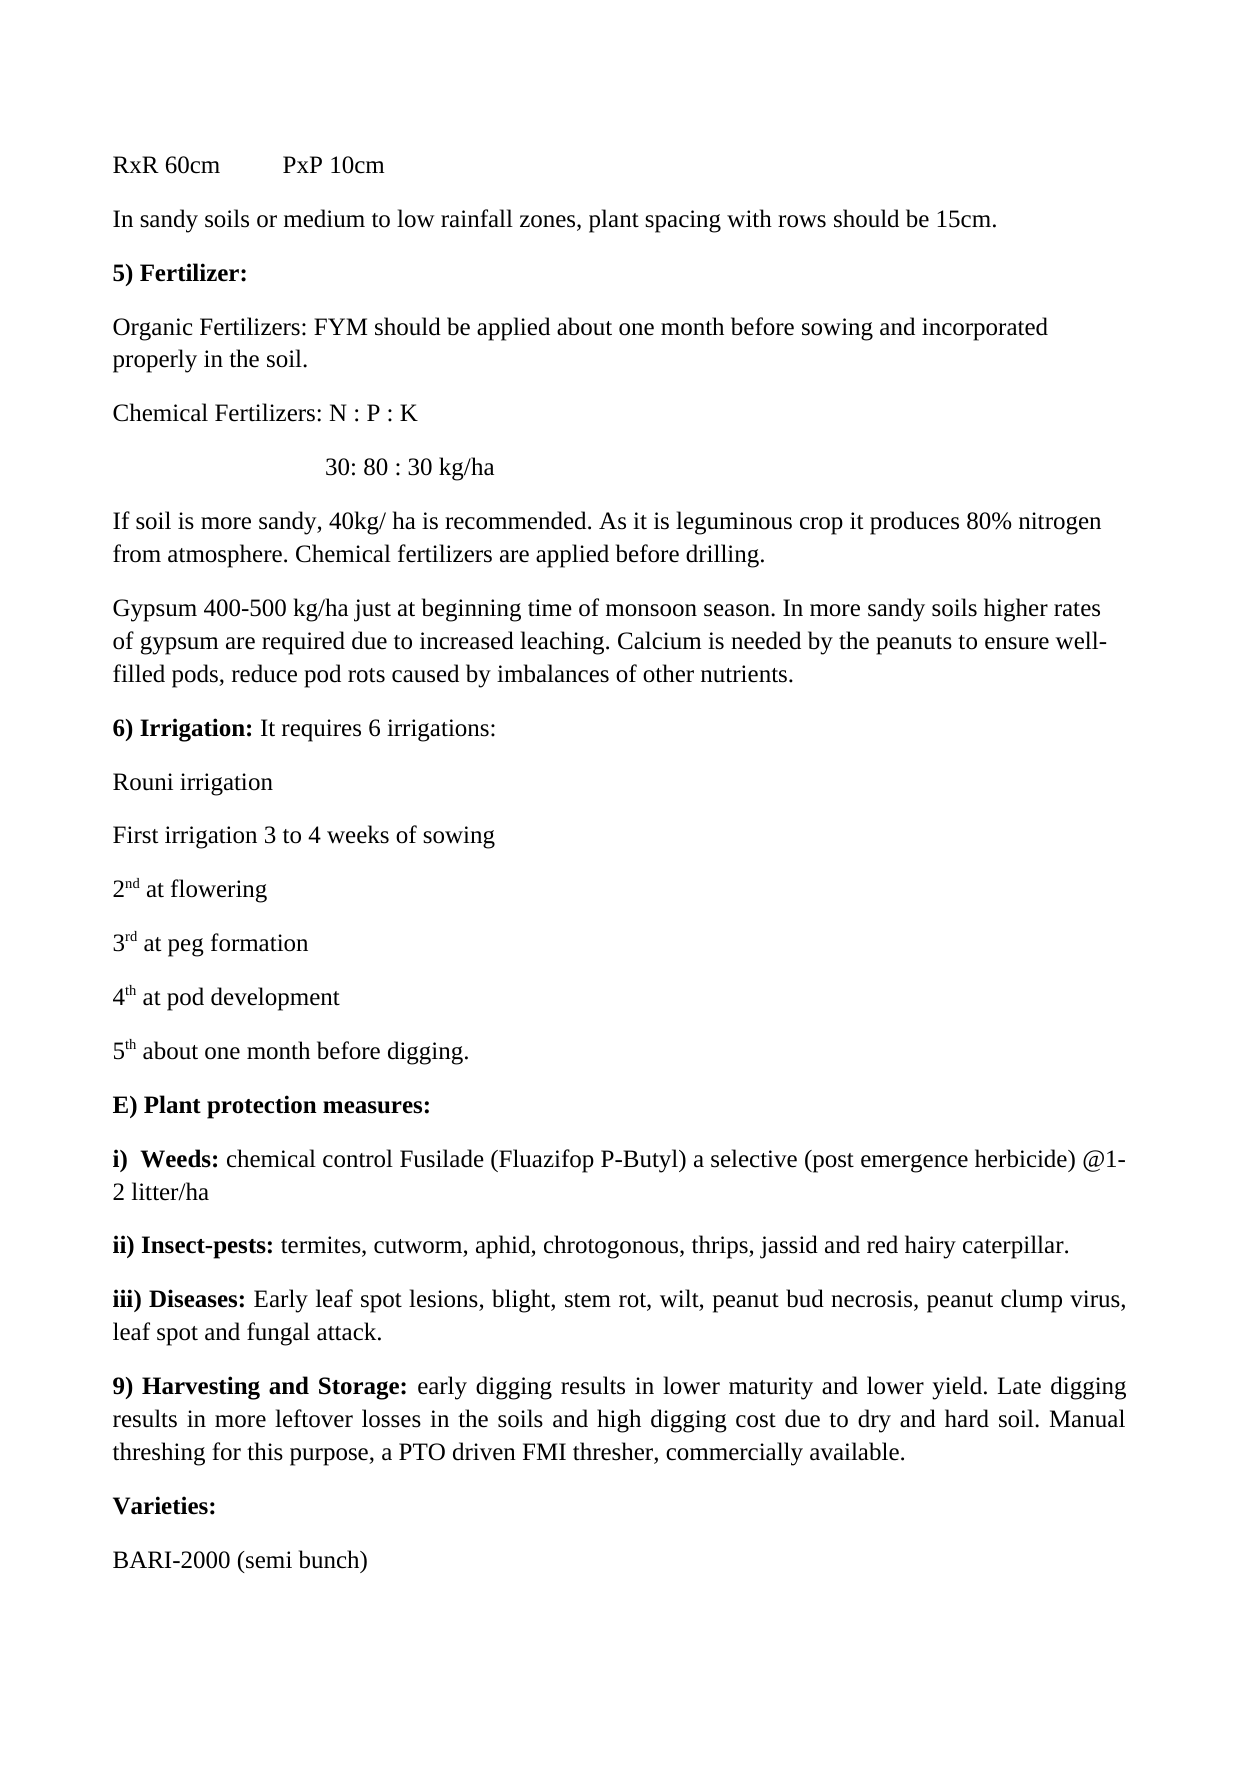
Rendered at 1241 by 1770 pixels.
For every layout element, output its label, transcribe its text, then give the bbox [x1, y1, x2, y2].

text BARI-2000 (semi bunch) [112, 1545, 1128, 1574]
text 3rd at peg formation [112, 928, 1128, 957]
text 6) Irrigation: It requires 6 irrigations: [112, 713, 1128, 742]
text First irrigation 3 to 4 weeks of sowing [112, 821, 1128, 849]
text In sandy soils or medium to low rainfall zones, plant spacing with rows should be 15cm. [112, 204, 1128, 233]
text 4th at pod development [112, 982, 1128, 1011]
text ii) Insect-pests: termites, cutworm, aphid, chrotogonous, thrips, jassid and red hairy caterpillar. [112, 1231, 1128, 1259]
text 9) Harvesting and Storage: early digging results in lower maturity and lower yield. Late digging results in more leftover losses in the soils and high digging cost due to dry and hard soil. Manual threshing for this purpose, a PTO driven FMI thresher, commercially available. [112, 1371, 1128, 1466]
text Gypsum 400-500 kg/ha just at beginning time of monsoon season. In more sandy soils higher rates of gypsum are required due to increased leaching. Calcium is needed by the peanuts to ensure well-filled pods, reduce pod rots caused by imbalances of other nutrients. [112, 593, 1128, 688]
text E) Plant protection measures: [112, 1090, 1128, 1119]
text 2nd at flowering [112, 874, 1128, 903]
text iii) Diseases: Early leaf spot lesions, blight, stem rot, wilt, peanut bud necrosis, peanut clump virus, leaf spot and fungal attack. [112, 1284, 1128, 1346]
text 5) Fertilizer: [112, 258, 1128, 286]
text Rouni irrigation [112, 767, 1128, 796]
text 5th about one month before digging. [112, 1036, 1128, 1065]
text RxR 60cm PxP 10cm [112, 150, 1128, 179]
text Chemical Fertilizers: N : P : K [112, 398, 1128, 427]
text Organic Fertilizers: FYM should be applied about one month before sowing and incorporated properly in the soil. [112, 312, 1128, 373]
text Varieties: [112, 1491, 1128, 1520]
text If soil is more sandy, 40kg/ ha is recommended. As it is leguminous crop it produces 80% nitrogen from atmosphere. Chemical fertilizers are applied before drilling. [112, 506, 1128, 568]
text 30: 80 : 30 kg/ha [112, 452, 1128, 481]
text i) Weeds: chemical control Fusilade (Fluazifop P-Butyl) a selective (post emergence herbicide) @1-2 litter/ha [112, 1144, 1128, 1206]
